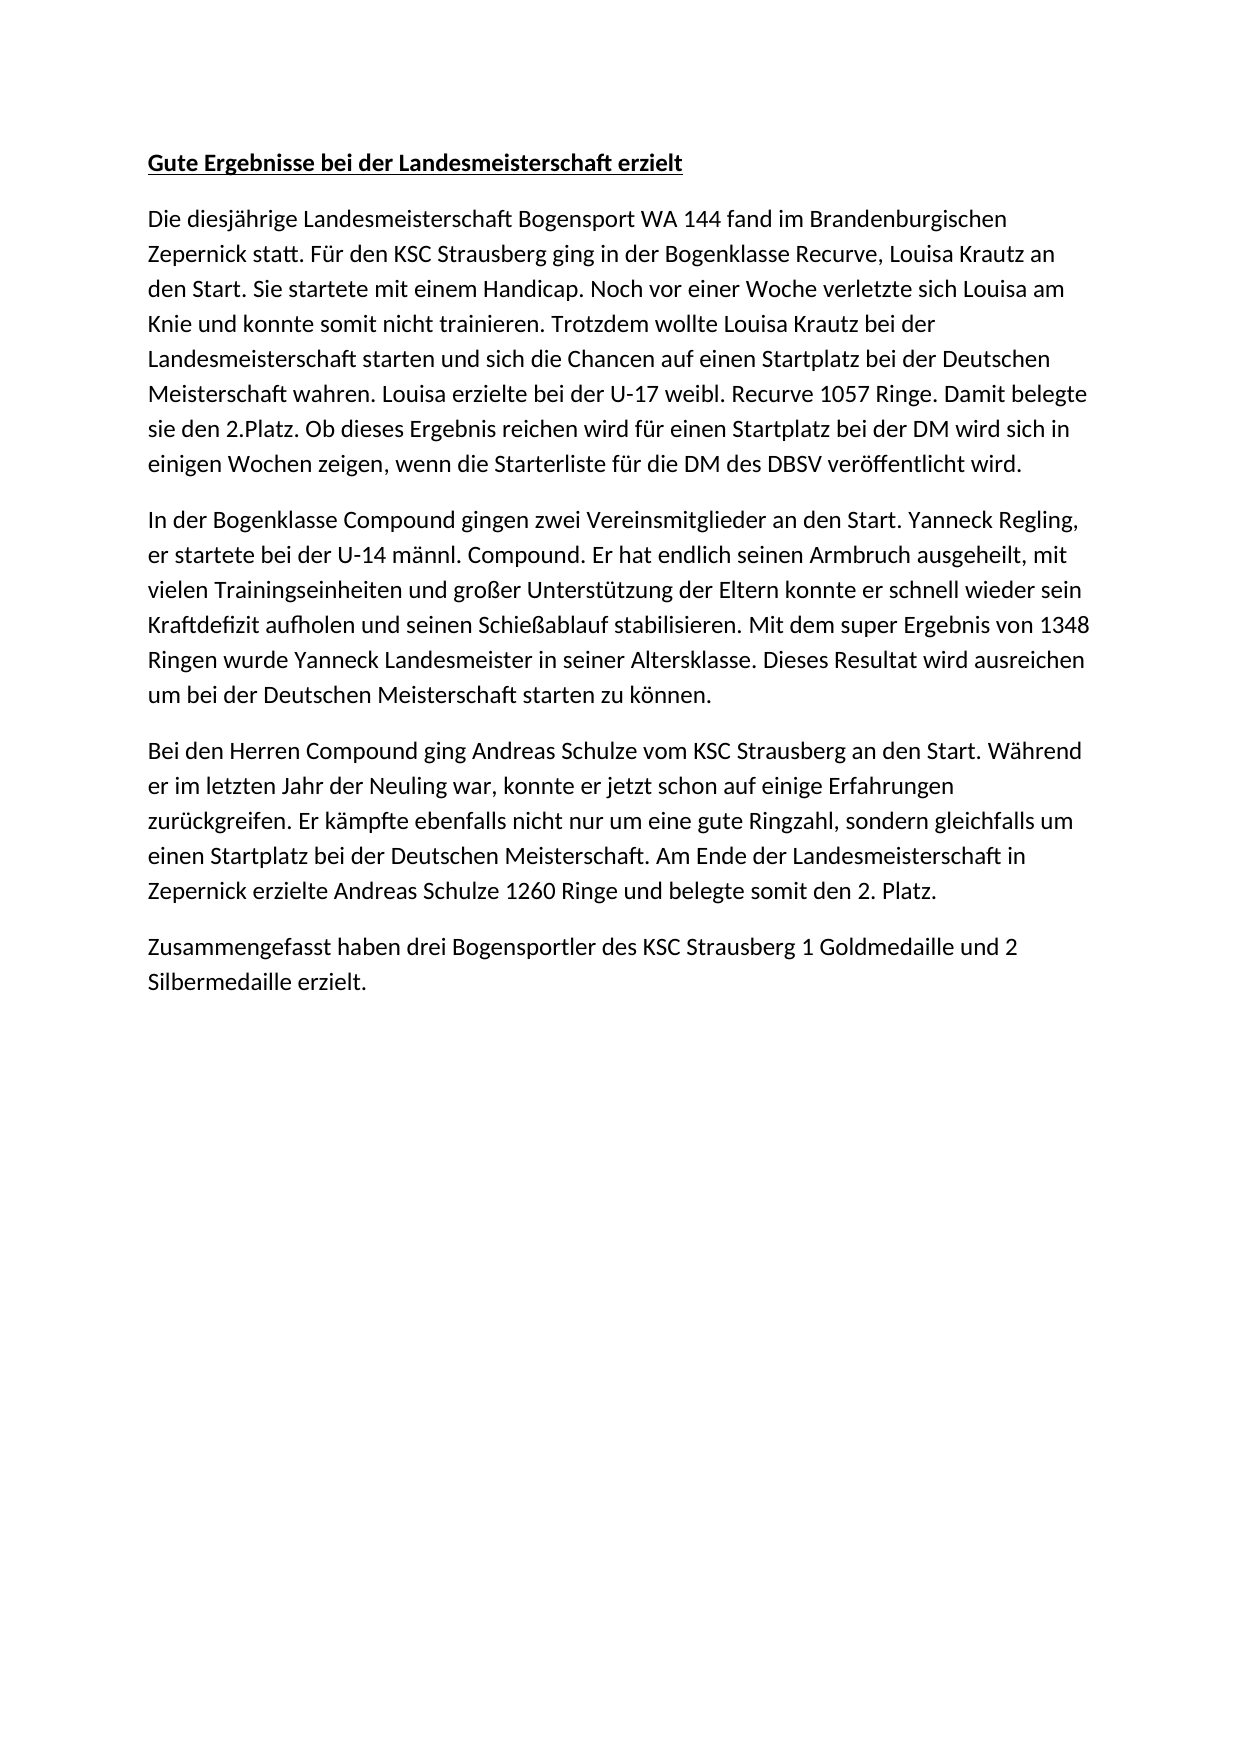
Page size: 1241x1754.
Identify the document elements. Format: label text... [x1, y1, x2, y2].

text Die diesjährige Landesmeisterschaft Bogensport WA 144 fand im Brandenburgischen Zepernick statt. Für den KSC Strausberg ging in der Bogenklasse Recurve, Louisa Krautz an den Start. Sie startete mit einem Handicap. Noch vor einer Woche verletzte sich Louisa am Knie und konnte somit nicht trainieren. Trotzdem wollte Louisa Krautz bei der Landesmeisterschaft starten und sich die Chancen auf einen Startplatz bei der Deutschen Meisterschaft wahren. Louisa erzielte bei der U-17 weibl. Recurve 1057 Ringe. Damit belegte sie den 2.Platz. Ob dieses Ergebnis reichen wird für einen Startplatz bei der DM wird sich in einigen Wochen zeigen, wenn die Starterliste für die DM des DBSV veröffentlicht wird. [148, 203, 1093, 479]
text In der Bogenklasse Compound gingen zwei Vereinsmitglieder an den Start. Yanneck Regling, er startete bei der U-14 männl. Compound. Er hat endlich seinen Armbruch ausgeheilt, mit vielen Trainingseinheiten und großer Unterstützung der Eltern konnte er schnell wieder sein Kraftdefizit aufholen und seinen Schießablauf stabilisieren. Mit dem super Ergebnis von 1348 Ringen wurde Yanneck Landesmeister in seiner Altersklasse. Dieses Resultat wird ausreichen um bei der Deutschen Meisterschaft starten zu können. [148, 504, 1093, 710]
text Gute Ergebnisse bei der Landesmeisterschaft erzielt [148, 148, 1093, 178]
text Bei den Herren Compound ging Andreas Schulze vom KSC Strausberg an den Start. Während er im letzten Jahr der Neuling war, konnte er jetzt schon auf einige Erfahrungen zurückgreifen. Er kämpfte ebenfalls nicht nur um eine gute Ringzahl, sondern gleichfalls um einen Startplatz bei der Deutschen Meisterschaft. Am Ende der Landesmeisterschaft in Zepernick erzielte Andreas Schulze 1260 Ringe und belegte somit den 2. Platz. [148, 735, 1093, 906]
text Zusammengefasst haben drei Bogensportler des KSC Strausberg 1 Goldmedaille und 2 Silbermedaille erzielt. [148, 931, 1093, 996]
